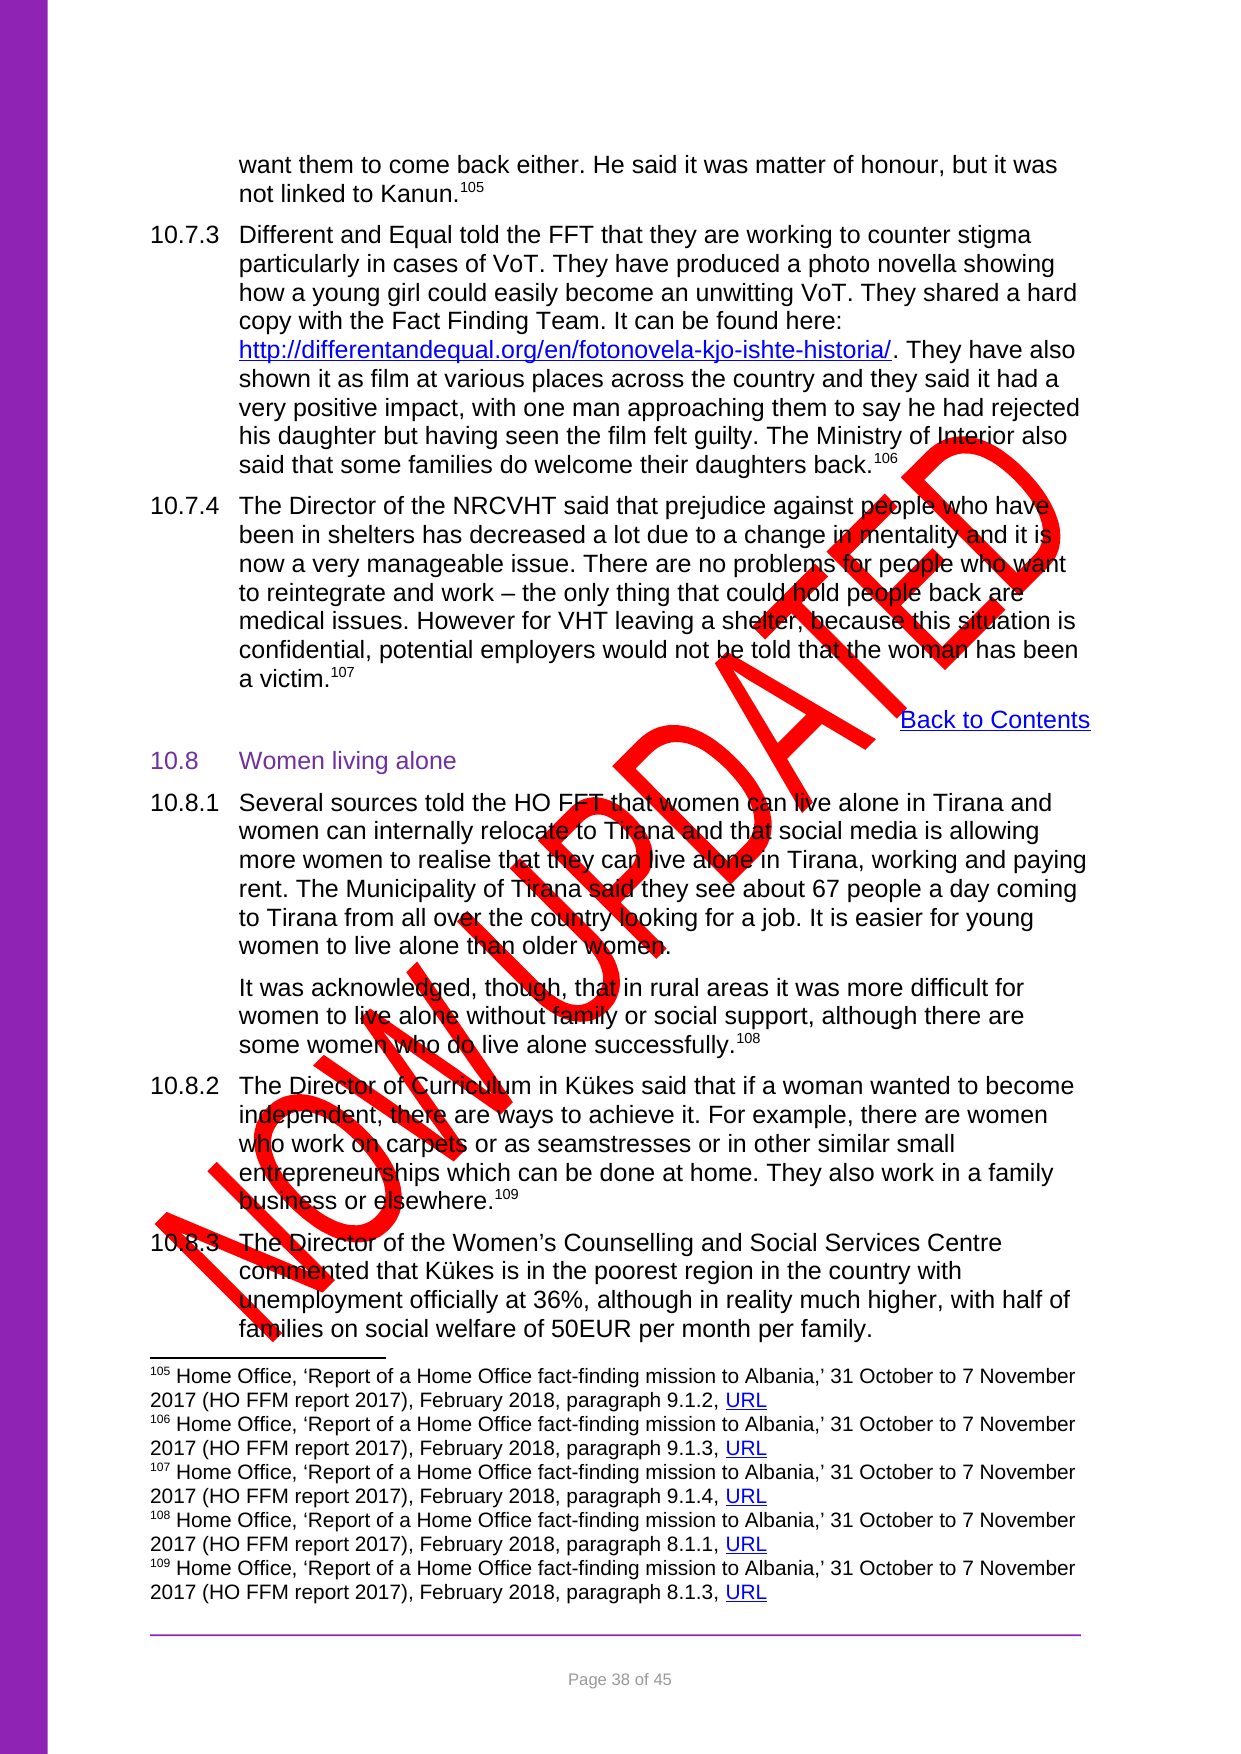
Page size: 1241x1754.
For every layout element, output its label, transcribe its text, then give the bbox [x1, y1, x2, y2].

list The Director of the Women’s Counselling and Social Services Centre commented that Kükes is in the poorest region in the country with unemployment officially at 36%, although in reality much higher, with half of families on social welfare of 50EUR per month per family. [150, 1227, 1090, 1342]
list Different and Equal told the FFT that they are working to counter stigma particularly in cases of VoT. They have produced a photo novella showing how a young girl could easily become an unwitting VoT. They shared a hard copy with the Fact Finding Team. It can be found here: http://differentandequal.org/en/fotonovela-kjo-ishte-historia/. They have also shown it as film at various places across the country and they said it had a very positive impact, with one man approaching them to say he had rejected his daughter but having seen the film felt guilty. The Ministry of Interior also said that some families do welcome their daughters back. [150, 220, 1090, 479]
list Back to Contents [225, 705, 1090, 734]
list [150, 150, 1090, 207]
list The Director of the NRCVHT said that prejudice against people who have been in shelters has decreased a lot due to a change in mentality and it is now a very manageable issue. There are no problems for people who want to reintegrate and work – the only thing that could hold people back are medical issues. However for VHT leaving a shelter, because this situation is confidential, potential employers would not be told that the woman has been a victim. [150, 491, 1090, 692]
subtitle Women living alone [150, 746, 1090, 775]
list The Director of Curriculum in Kükes said that if a woman wanted to become independent, there are ways to achieve it. For example, there are women who work on carpets or as seamstresses or in other similar small entrepreneurships which can be done at home. They also work in a family business or elsewhere. [150, 1071, 1090, 1215]
list Several sources told the HO FFT that women can live alone in Tirana and women can internally relocate to Tirana and that social media is allowing more women to realise that they can live alone in Tirana, working and paying rent. The Municipality of Tirana said they see about 67 people a day coming to Tirana from all over the country looking for a job. It is easier for young women to live alone than older women. [150, 787, 1090, 960]
list It was acknowledged, though, that in rural areas it was more difficult for women to live alone without family or social support, although there are some women who do live alone successfully. [239, 972, 1090, 1059]
